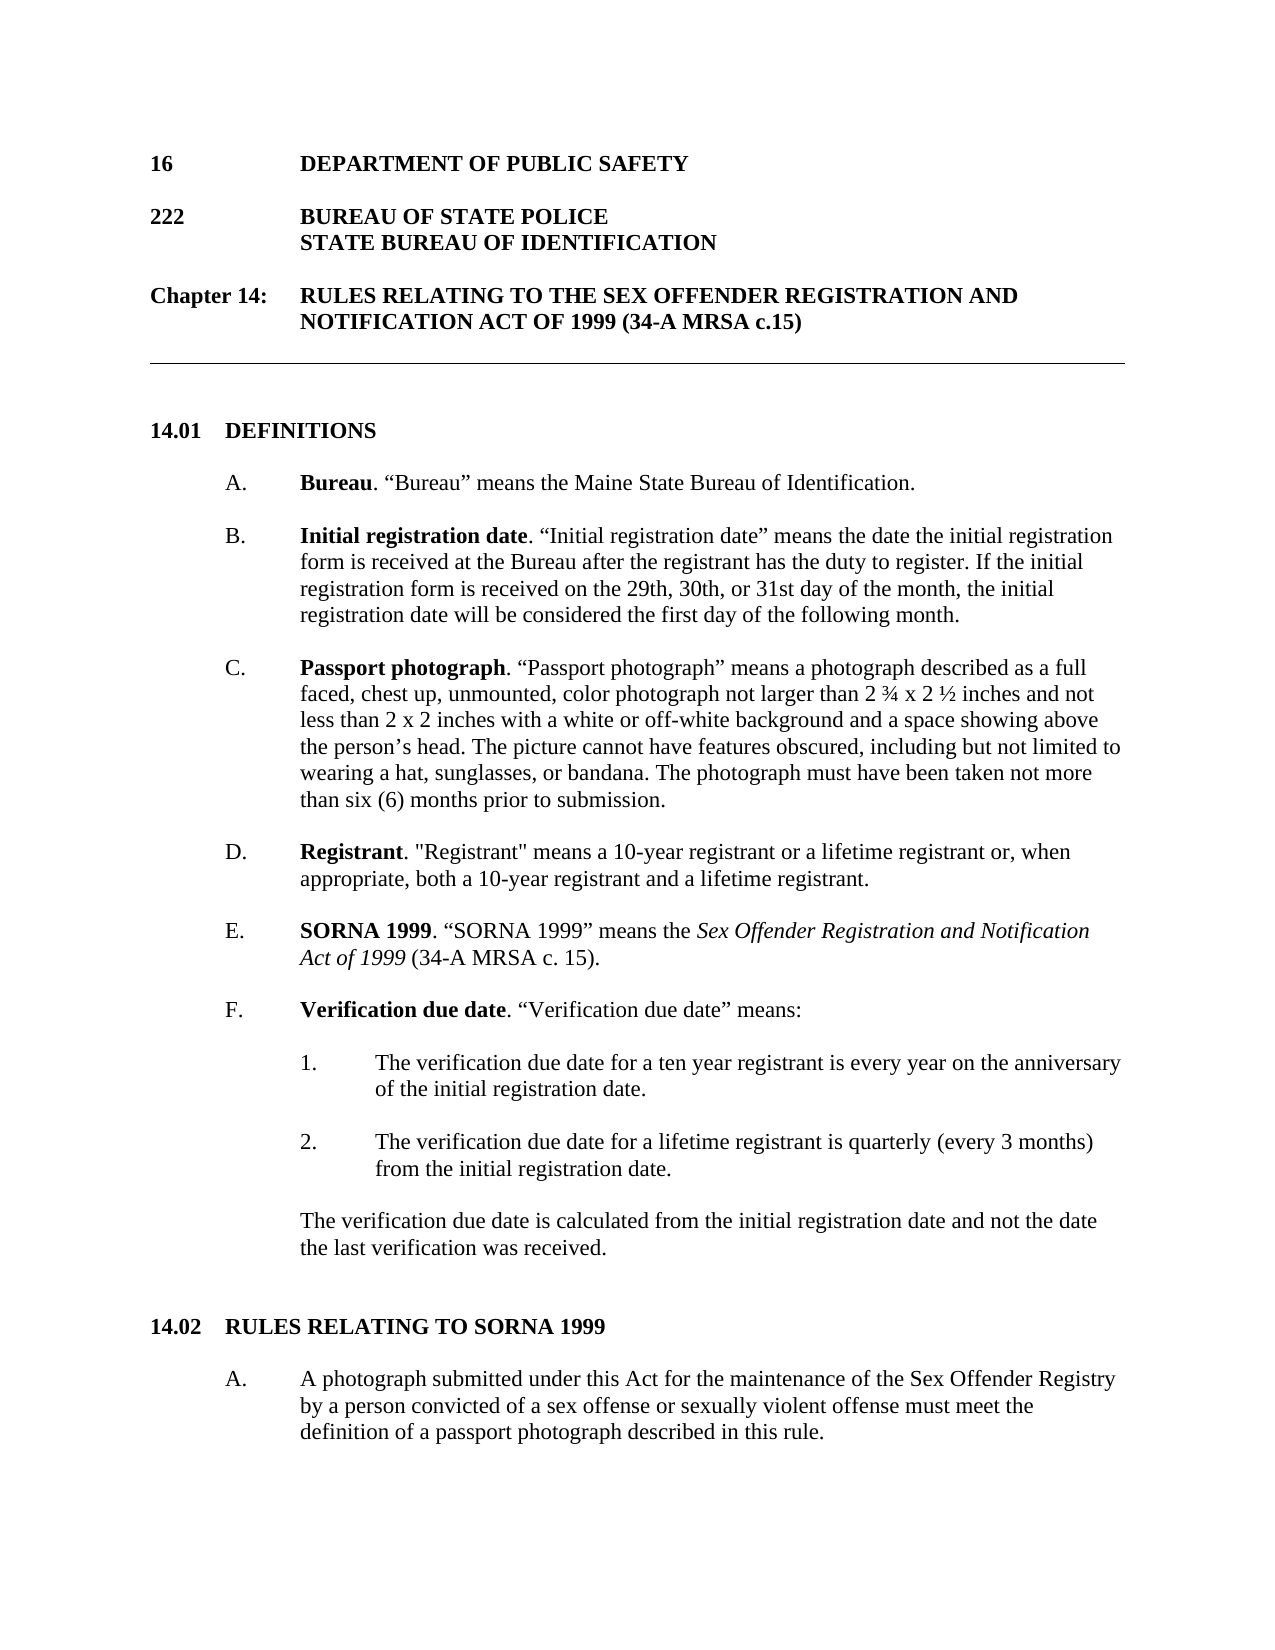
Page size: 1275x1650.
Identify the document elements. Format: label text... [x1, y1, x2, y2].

text A. Bureau. “Bureau” means the Maine State Bureau of Identification. [225, 469, 1125, 496]
text Chapter 14: RULES RELATING TO THE SEX OFFENDER REGISTRATION AND NOTIFICATION ACT OF 1999 (34-A MRSA c.15) [150, 282, 1125, 334]
text 14.02 RULES RELATING TO SORNA 1999 [150, 1313, 1125, 1339]
text 16 DEPARTMENT OF PUBLIC SAFETY [150, 150, 1125, 176]
text 2. The verification due date for a lifetime registrant is quarterly (every 3 months) from the initial registration date. [300, 1128, 1125, 1181]
text STATE BUREAU OF IDENTIFICATION [150, 229, 1125, 255]
text B. Initial registration date. “Initial registration date” means the date the initial registration form is received at the Bureau after the registrant has the duty to register. If the initial registration form is received on the 29th, 30th, or 31st day of the month, the initial registration date will be considered the first day of the following month. [225, 522, 1125, 627]
text A. A photograph submitted under this Act for the maintenance of the Sex Offender Registry by a person convicted of a sex offense or sexually violent offense must meet the definition of a passport photograph described in this rule. [225, 1365, 1125, 1444]
text E. SORNA 1999. “SORNA 1999” means the Sex Offender Registration and Notification Act of 1999 (34-A MRSA c. 15). [225, 917, 1125, 970]
text 1. The verification due date for a ten year registrant is every year on the anniversary of the initial registration date. [300, 1049, 1125, 1102]
text 14.01 DEFINITIONS [150, 417, 1125, 443]
text F. Verification due date. “Verification due date” means: [225, 996, 1125, 1023]
text 222 BUREAU OF STATE POLICE [150, 203, 1125, 229]
text D. Registrant. "Registrant" means a 10-year registrant or a lifetime registrant or, when appropriate, both a 10-year registrant and a lifetime registrant. [225, 838, 1125, 891]
text C. Passport photograph. “Passport photograph” means a photograph described as a full faced, chest up, unmounted, color photograph not larger than 2 ¾ x 2 ½ inches and not less than 2 x 2 inches with a white or off-white background and a space showing above the person’s head. The picture cannot have features obscured, including but not limited to wearing a hat, sunglasses, or bandana. The photograph must have been taken not more than six (6) months prior to submission. [225, 654, 1125, 812]
text The verification due date is calculated from the initial registration date and not the date the last verification was received. [300, 1207, 1125, 1260]
